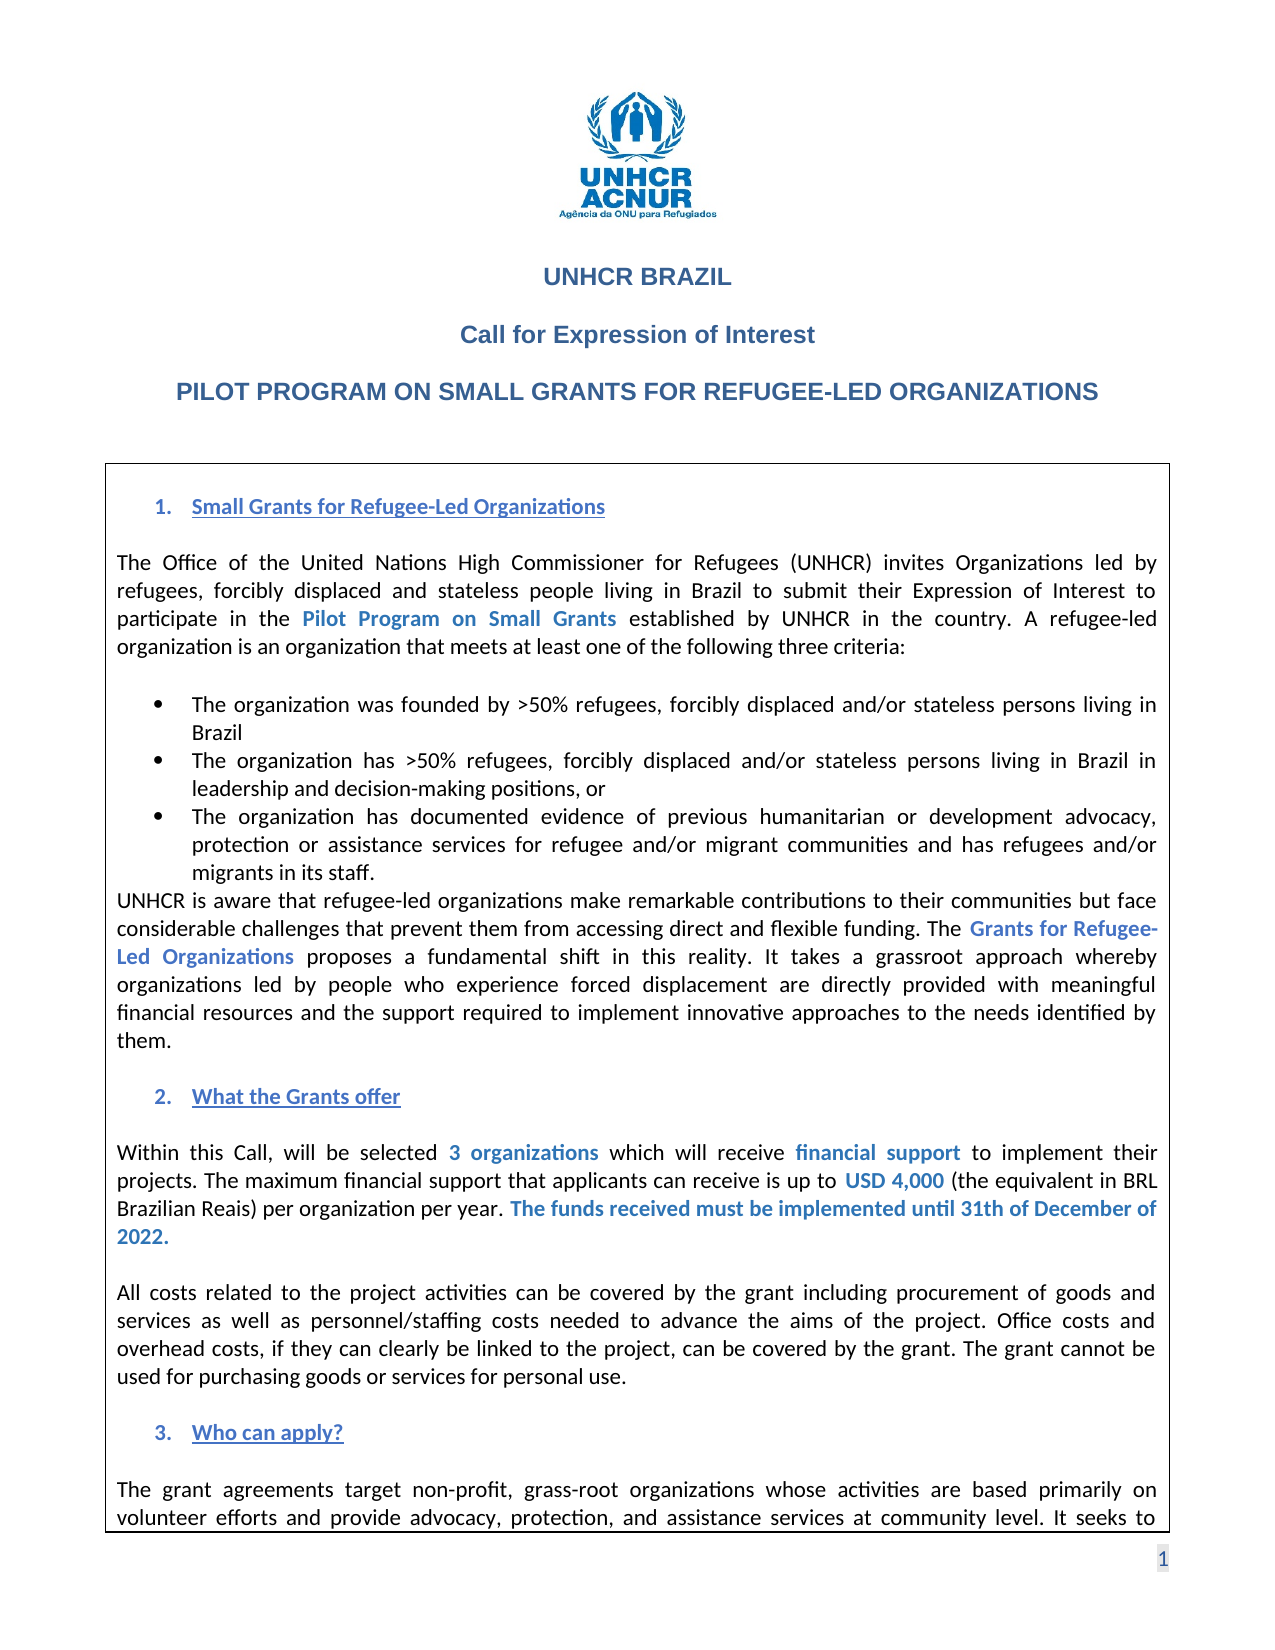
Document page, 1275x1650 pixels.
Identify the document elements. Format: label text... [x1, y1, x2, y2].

text Call for Expression of Interest [106, 319, 1169, 348]
text UNHCR BRAZIL [106, 262, 1169, 291]
picture [543, 73, 732, 237]
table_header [106, 464, 1169, 1531]
text PILOT PROGRAM ON SMALL GRANTS FOR REFUGEE-LED ORGANIZATIONS [106, 377, 1169, 406]
